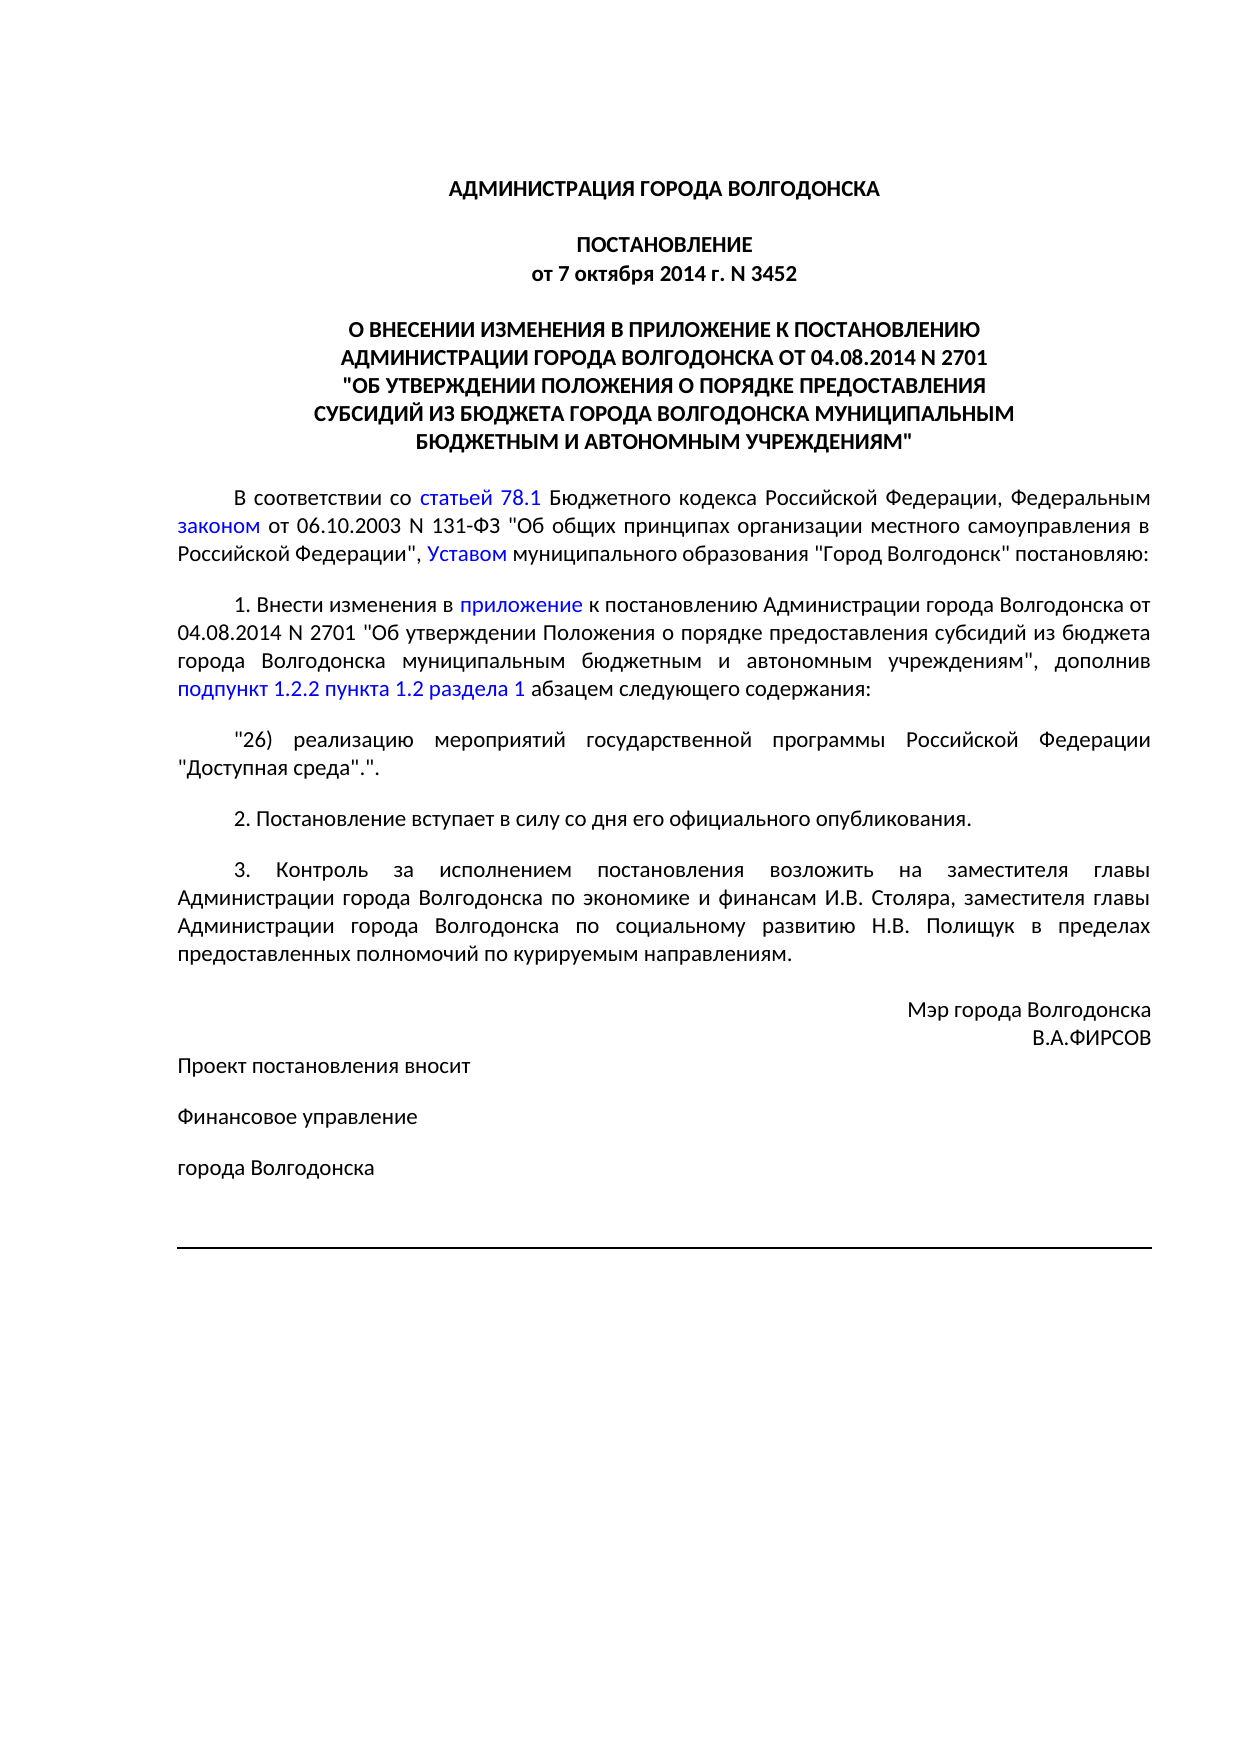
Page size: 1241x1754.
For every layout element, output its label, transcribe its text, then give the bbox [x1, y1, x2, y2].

title от 7 октября 2014 г. N 3452 [177, 259, 1152, 287]
title "ОБ УТВЕРЖДЕНИИ ПОЛОЖЕНИЯ О ПОРЯДКЕ ПРЕДОСТАВЛЕНИЯ [177, 371, 1152, 399]
title ПОСТАНОВЛЕНИЕ [177, 231, 1152, 259]
text "26) реализацию мероприятий государственной программы Российской Федерации "Доступная среда".". [177, 725, 1152, 781]
text Проект постановления вносит [177, 1051, 1152, 1079]
text 2. Постановление вступает в силу со дня его официального опубликования. [177, 804, 1152, 832]
title АДМИНИСТРАЦИИ ГОРОДА ВОЛГОДОНСКА ОТ 04.08.2014 N 2701 [177, 343, 1152, 371]
title БЮДЖЕТНЫМ И АВТОНОМНЫМ УЧРЕЖДЕНИЯМ" [177, 427, 1152, 455]
text Финансовое управление [177, 1102, 1152, 1130]
title О ВНЕСЕНИИ ИЗМЕНЕНИЯ В ПРИЛОЖЕНИЕ К ПОСТАНОВЛЕНИЮ [177, 315, 1152, 343]
text города Волгодонска [177, 1153, 1152, 1181]
text 3. Контроль за исполнением постановления возложить на заместителя главы Администрации города Волгодонска по экономике и финансам И.В. Столяра, заместителя главы Администрации города Волгодонска по социальному развитию Н.В. Полищук в пределах предоставленных полномочий по курируемым направлениям. [177, 855, 1152, 967]
text В соответствии со статьей 78.1 Бюджетного кодекса Российской Федерации, Федеральным законом от 06.10.2003 N 131-ФЗ "Об общих принципах организации местного самоуправления в Российской Федерации", Уставом муниципального образования "Город Волгодонск" постановляю: [177, 483, 1152, 567]
text В.А.ФИРСОВ [177, 1023, 1152, 1051]
text Мэр города Волгодонска [177, 995, 1152, 1023]
title СУБСИДИЙ ИЗ БЮДЖЕТА ГОРОДА ВОЛГОДОНСКА МУНИЦИПАЛЬНЫМ [177, 399, 1152, 427]
title АДМИНИСТРАЦИЯ ГОРОДА ВОЛГОДОНСКА [177, 174, 1152, 203]
text 1. Внести изменения в приложение к постановлению Администрации города Волгодонска от 04.08.2014 N 2701 "Об утверждении Положения о порядке предоставления субсидий из бюджета города Волгодонска муниципальным бюджетным и автономным учреждениям", дополнив подпункт 1.2.2 пункта 1.2 раздела 1 абзацем следующего содержания: [177, 590, 1152, 702]
